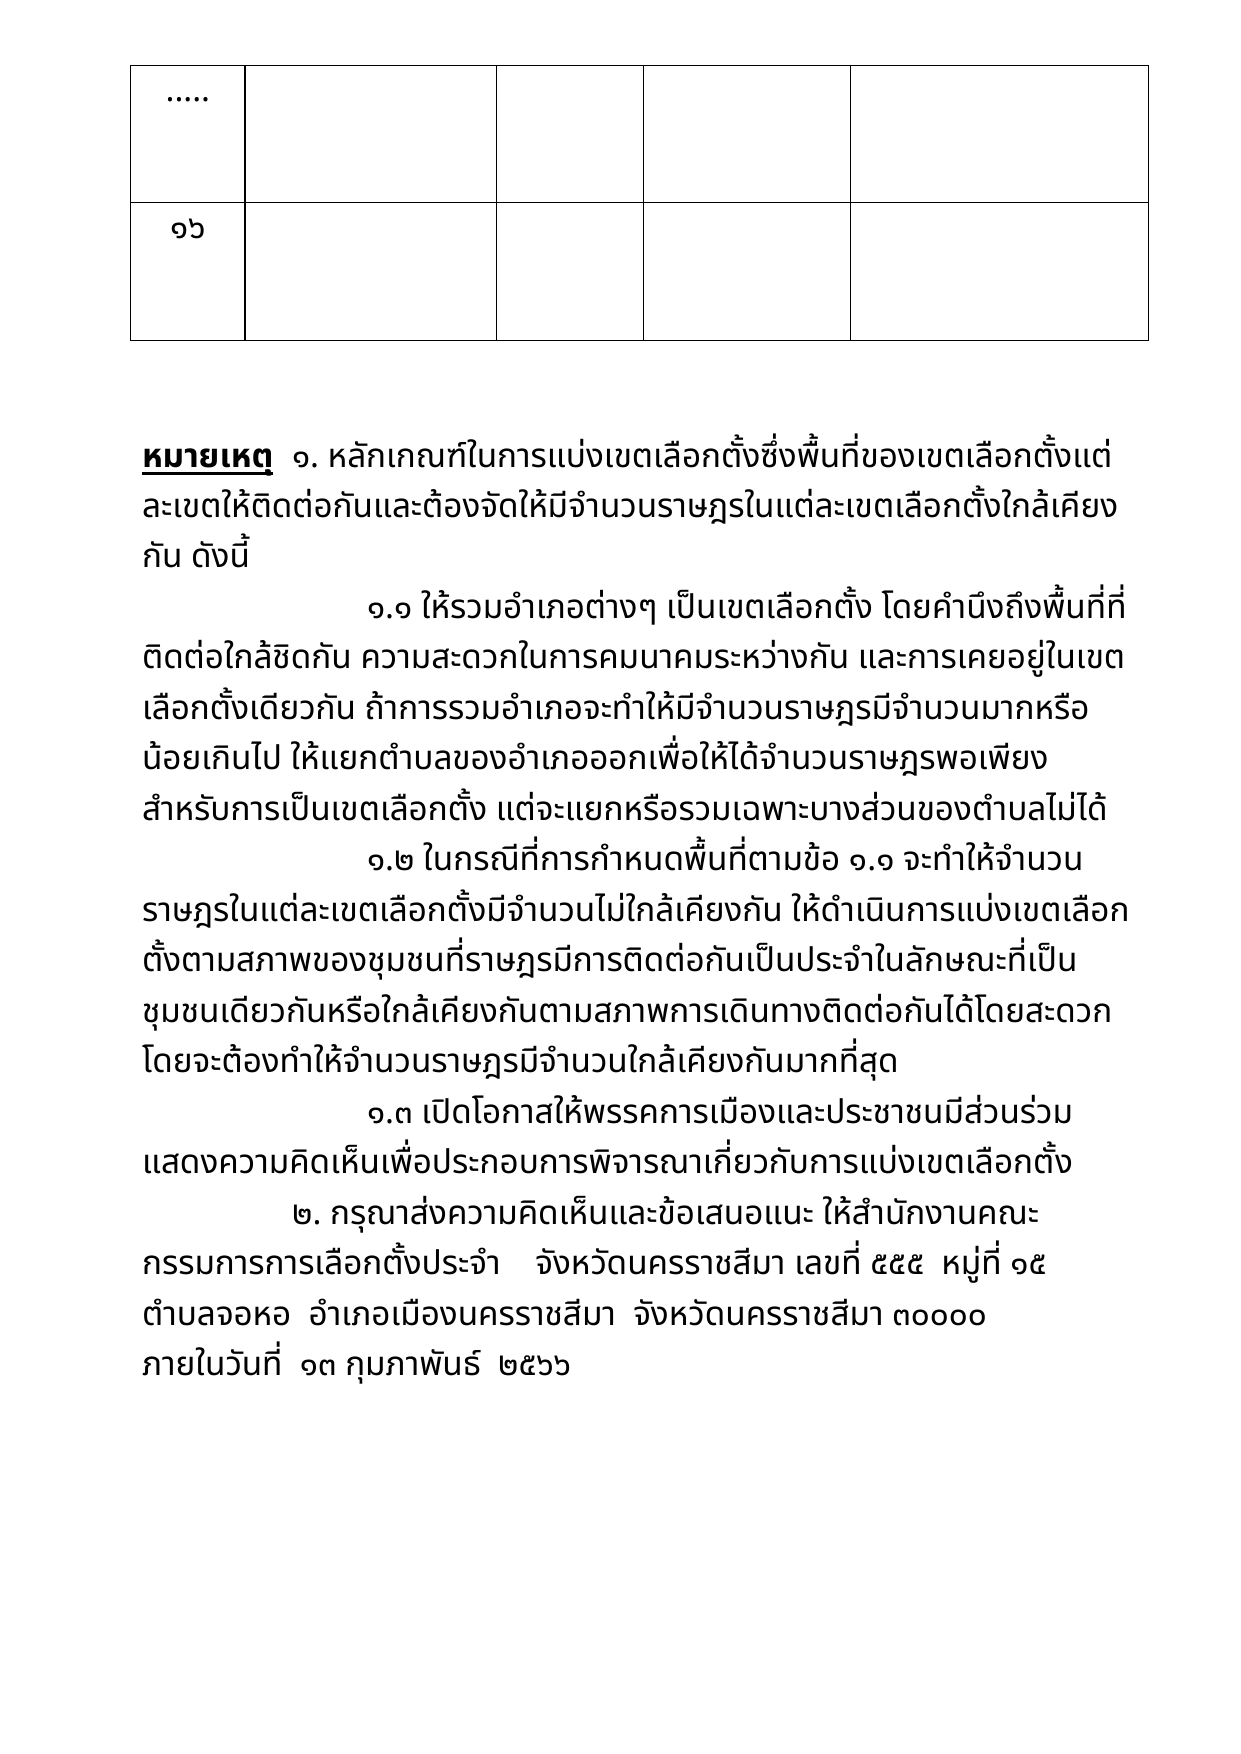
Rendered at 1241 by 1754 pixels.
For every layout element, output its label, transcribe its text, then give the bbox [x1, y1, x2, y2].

text ๒. กรุณาส่งความคิดเห็นและข้อเสนอแนะ ให้สำนักงานคณะกรรมการการเลือกตั้งประจำ จังหวัดนครราชสีมา เลขที่ ๕๕๕ หมู่ที่ ๑๕ ตำบลจอหอ อำเภอเมืองนครราชสีมา จังหวัดนครราชสีมา ๓๐๐๐๐ [142, 1188, 1137, 1340]
text ๑.๑ ให้รวมอำเภอต่างๆ เป็นเขตเลือกตั้ง โดยคำนึงถึงพื้นที่ที่ติดต่อใกล้ชิดกัน ความสะดวกในการคมนาคมระหว่างกัน และการเคยอยู่ในเขตเลือกตั้งเดียวกัน ถ้าการรวมอำเภอจะทำให้มีจำนวนราษฎรมีจำนวนมากหรือน้อยเกินไป ให้แยกตำบลของอำเภอออกเพื่อให้ได้จำนวนราษฎรพอเพียงสำหรับการเป็นเขตเลือกตั้ง แต่จะแยกหรือรวมเฉพาะบางส่วนของตำบลไม่ได้ [142, 583, 1137, 835]
table_cell [644, 66, 850, 202]
text ๑.๒ ในกรณีที่การกำหนดพื้นที่ตามข้อ ๑.๑ จะทำให้จำนวนราษฎรในแต่ละเขตเลือกตั้งมีจำนวนไม่ใกล้เคียงกัน ให้ดำเนินการแบ่งเขตเลือกตั้งตามสภาพของชุมชนที่ราษฎรมีการติดต่อกันเป็นประจำในลักษณะที่เป็นชุมชนเดียวกันหรือใกล้เคียงกันตามสภาพการเดินทางติดต่อกันได้โดยสะดวก โดยจะต้องทำให้จำนวนราษฎรมีจำนวนใกล้เคียงกันมากที่สุด [142, 835, 1137, 1087]
text หมายเหตุ ๑. หลักเกณฑ์ในการแบ่งเขตเลือกตั้งซึ่งพื้นที่ของเขตเลือกตั้งแต่ละเขตให้ติดต่อกันและต้องจัดให้มีจำนวนราษฎรในแต่ละเขตเลือกตั้งใกล้เคียงกัน ดังนี้ [142, 431, 1137, 583]
table_cell [644, 203, 850, 339]
text ภายในวันที่ ๑๓ กุมภาพันธ์ ๒๕๖๖ [142, 1340, 1137, 1390]
table_cell [246, 203, 496, 339]
table_cell [851, 66, 1148, 202]
table_cell [851, 203, 1148, 339]
table_cell ..... [131, 66, 244, 202]
text ๑.๓ เปิดโอกาสให้พรรคการเมืองและประชาชนมีส่วนร่วมแสดงความคิดเห็นเพื่อประกอบการพิจารณาเกี่ยวกับการแบ่งเขตเลือกตั้ง [142, 1087, 1137, 1188]
table_cell [497, 203, 643, 339]
table_cell [497, 66, 643, 202]
table_cell [246, 66, 496, 202]
table_cell ๑๖ [131, 203, 244, 339]
